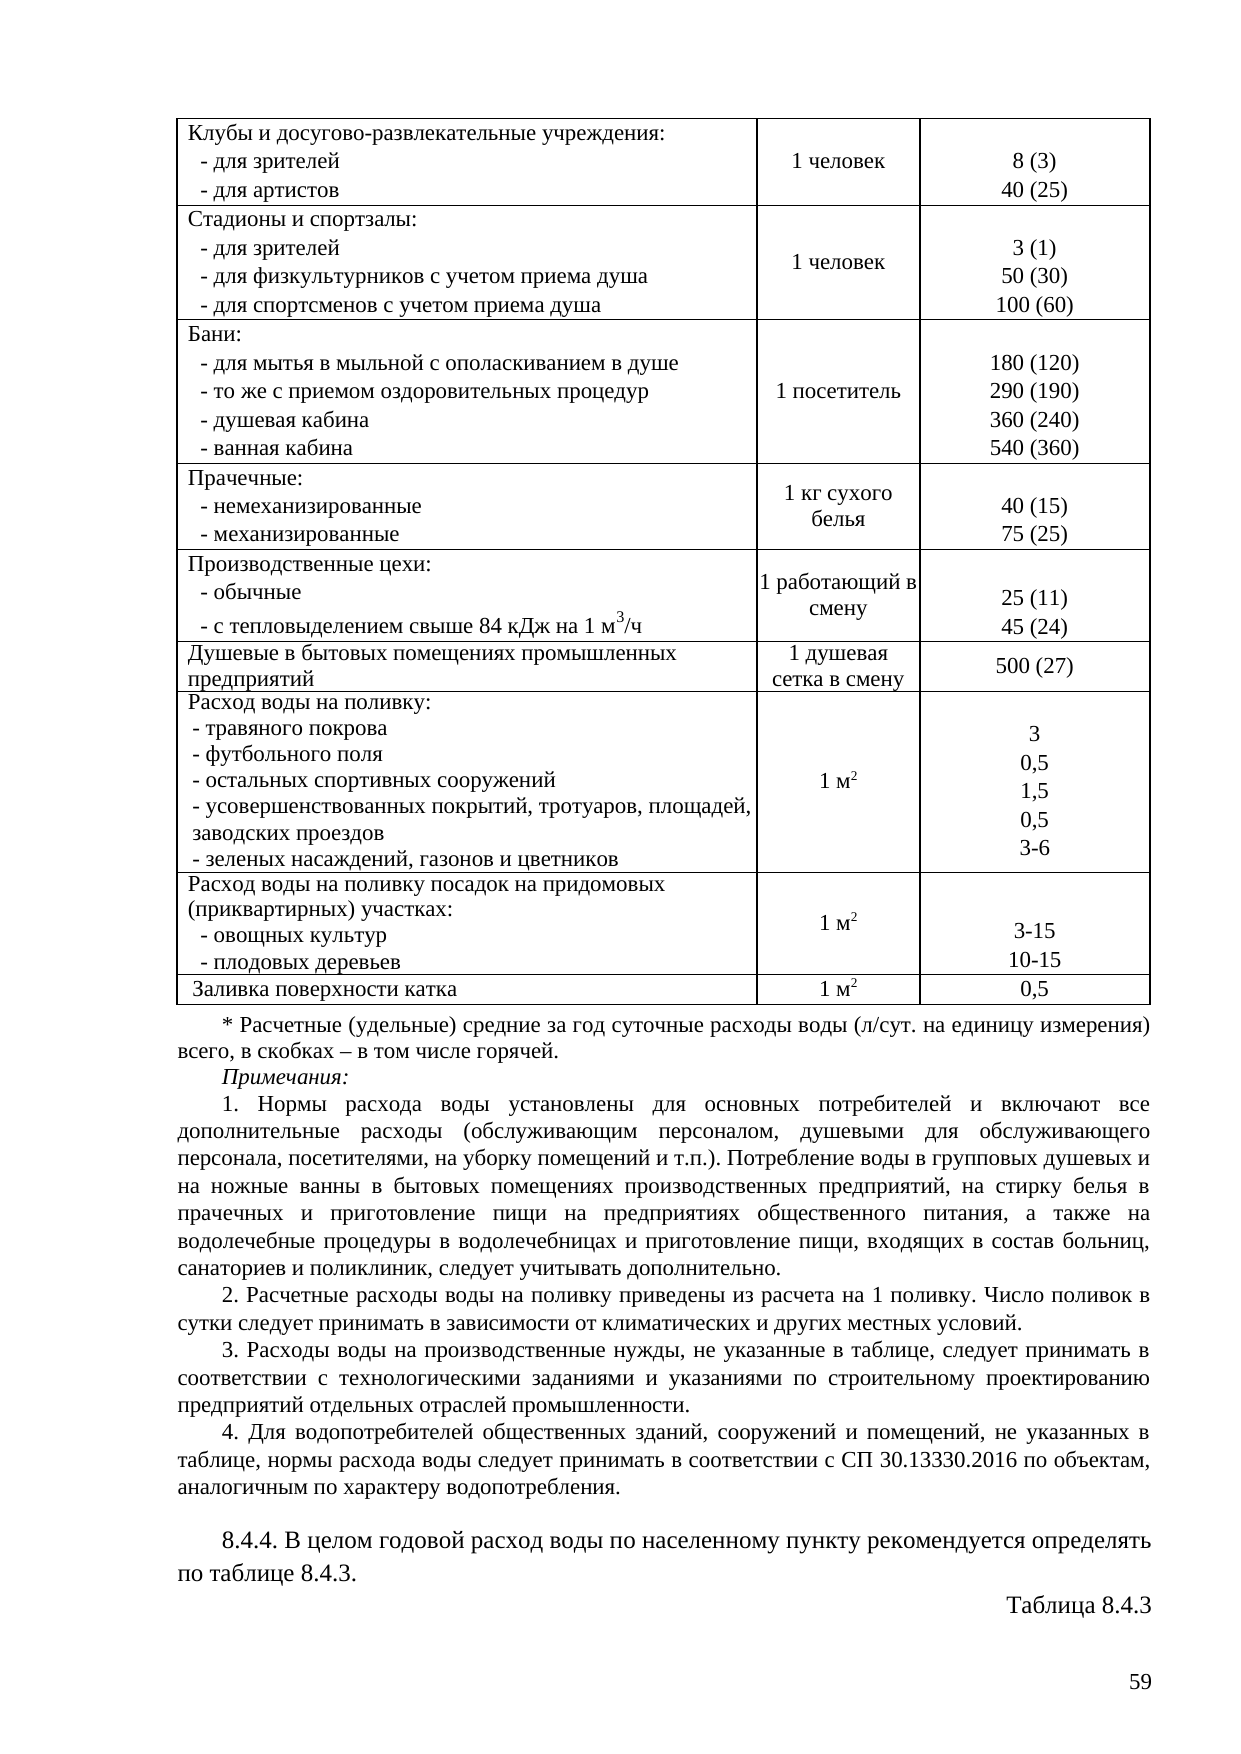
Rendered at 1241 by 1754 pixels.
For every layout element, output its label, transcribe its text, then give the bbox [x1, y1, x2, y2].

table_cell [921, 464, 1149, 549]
text 8.4.4. В целом годовой расход воды по населенному пункту рекомендуется определять по таблице 8.4.3. [177, 1526, 1152, 1587]
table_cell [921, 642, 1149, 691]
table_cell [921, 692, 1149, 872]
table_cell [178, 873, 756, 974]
text 2. Расчетные расходы воды на поливку приведены из расчета на 1 поливку. Число поливок в сутки следует принимать в зависимости от климатических и других местных условий. [177, 1281, 1152, 1335]
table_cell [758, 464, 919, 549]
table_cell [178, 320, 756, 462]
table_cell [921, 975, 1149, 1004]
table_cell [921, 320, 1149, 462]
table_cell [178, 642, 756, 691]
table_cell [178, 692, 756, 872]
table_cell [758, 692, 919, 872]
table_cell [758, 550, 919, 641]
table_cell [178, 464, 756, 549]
text Примечания: [177, 1063, 1152, 1090]
text * Расчетные (удельные) средние за год суточные расходы воды (л/сут. на единицу измерения) всего, в скобках – в том числе горячей. [177, 1011, 1152, 1063]
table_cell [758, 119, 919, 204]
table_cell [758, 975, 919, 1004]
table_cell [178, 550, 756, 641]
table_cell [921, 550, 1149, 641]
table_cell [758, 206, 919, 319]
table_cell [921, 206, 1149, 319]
text 3. Расходы воды на производственные нужды, не указанные в таблице, следует принимать в соответствии с технологическими заданиями и указаниями по строительному проектированию предприятий отдельных отраслей промышленности. [177, 1336, 1152, 1417]
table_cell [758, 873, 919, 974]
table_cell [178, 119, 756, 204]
text 1. Нормы расхода воды установлены для основных потребителей и включают все дополнительные расходы (обслуживающим персоналом, душевыми для обслуживающего персонала, посетителями, на уборку помещений и т.п.). Потребление воды в групповых душевых и на ножные ванны в бытовых помещениях производственных предприятий, на стирку белья в прачечных и приготовление пищи на предприятиях общественного питания, а также на водолечебные процедуры в водолечебницах и приготовление пищи, входящих в состав больниц, санаториев и поликлиник, следует учитывать дополнительно. [177, 1090, 1152, 1280]
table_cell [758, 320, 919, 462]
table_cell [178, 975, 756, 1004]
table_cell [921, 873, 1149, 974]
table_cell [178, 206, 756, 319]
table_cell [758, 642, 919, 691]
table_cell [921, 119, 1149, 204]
text 4. Для водопотребителей общественных зданий, сооружений и помещений, не указанных в таблице, нормы расхода воды следует принимать в соответствии с СП 30.13330.2016 по объектам, аналогичным по характеру водопотребления. [177, 1418, 1152, 1499]
text Таблица 8.4.3 [177, 1590, 1152, 1619]
